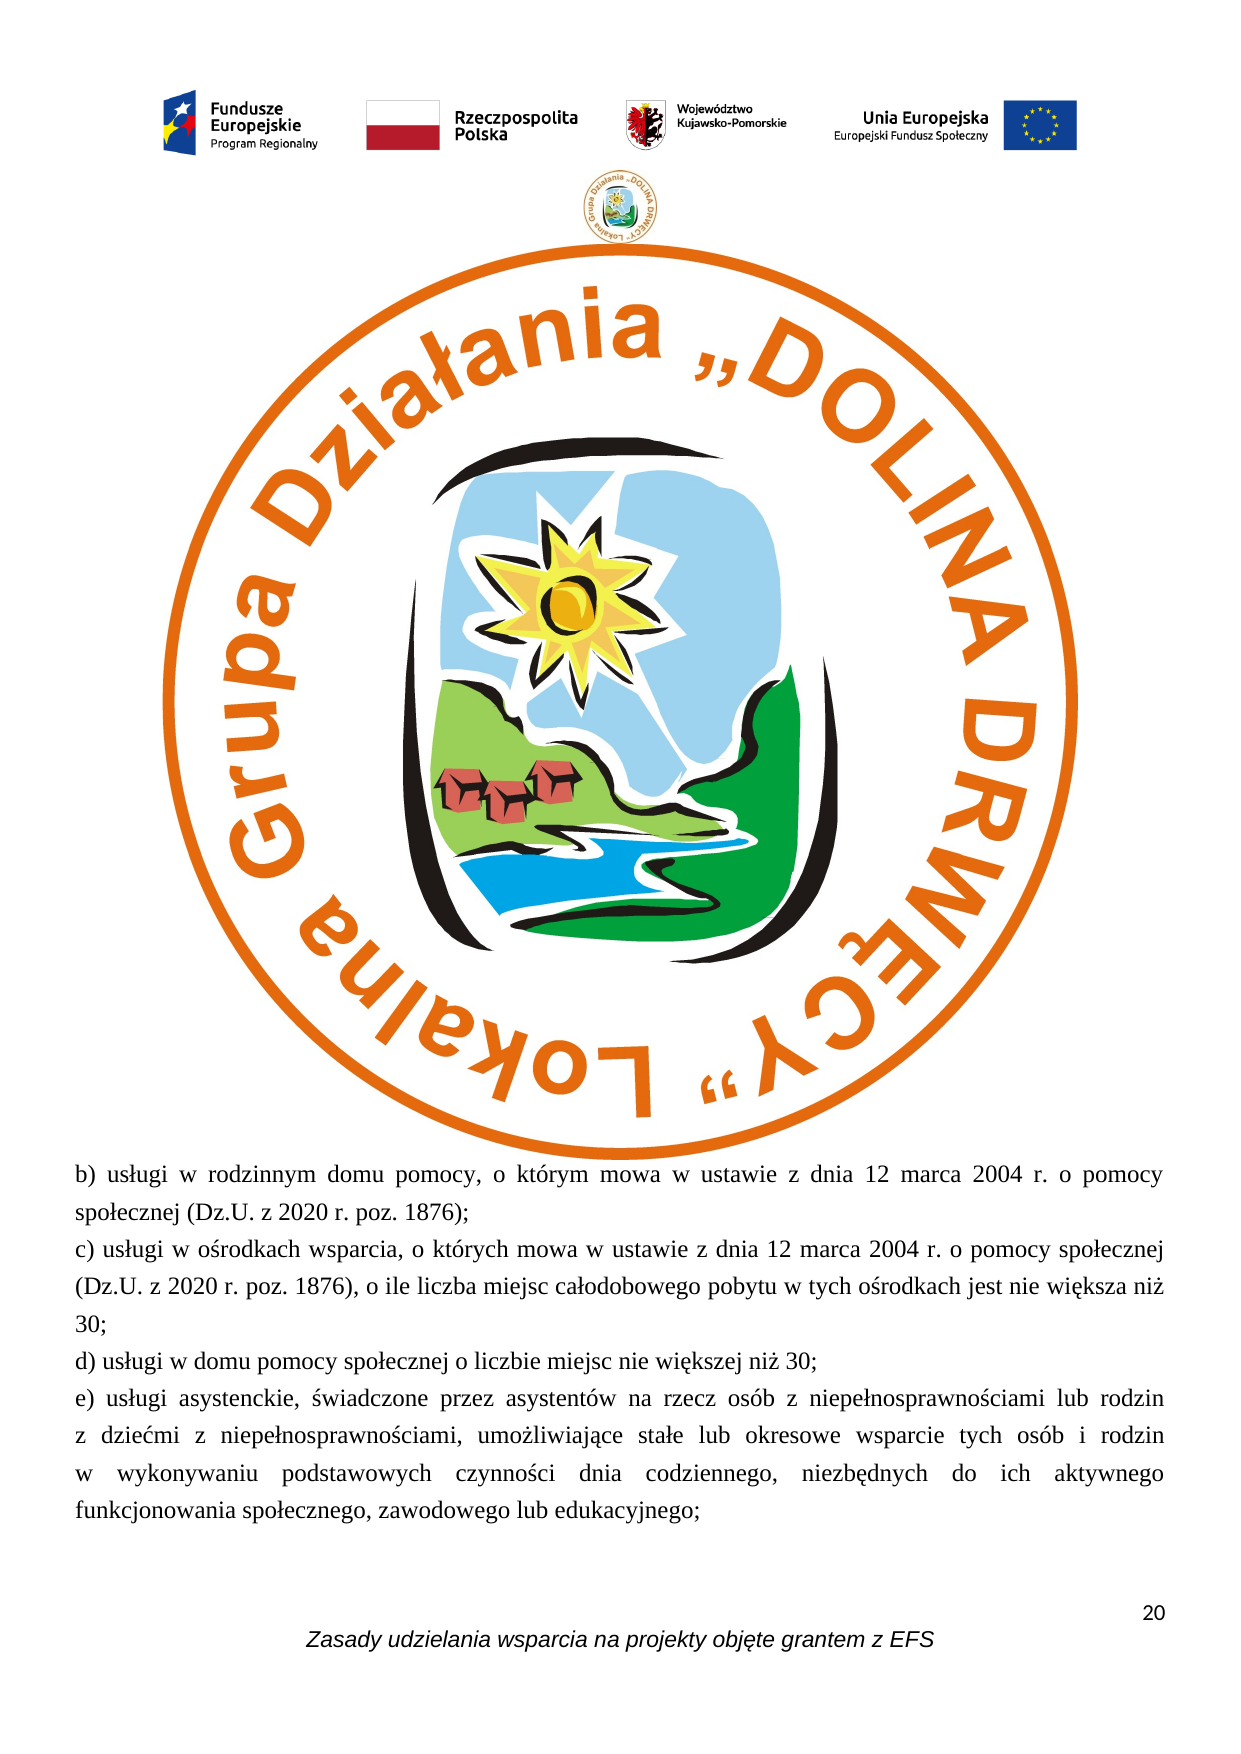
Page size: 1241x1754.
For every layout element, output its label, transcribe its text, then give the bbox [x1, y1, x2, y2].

text b) usługi w rodzinnym domu pomocy, o którym mowa w ustawie z dnia 12 marca 2004 r. o pomocy społecznej (Dz.U. z 2020 r. poz. 1876); [75, 1159, 1165, 1226]
text c) usługi w ośrodkach wsparcia, o których mowa w ustawie z dnia 12 marca 2004 r. o pomocy społecznej (Dz.U. z 2020 r. poz. 1876), o ile liczba miejsc całodobowego pobytu w tych ośrodkach jest nie większa niż 30; [75, 1234, 1165, 1337]
text e) usługi asystenckie, świadczone przez asystentów na rzecz osób z niepełnosprawnościami lub rodzin z dziećmi z niepełnosprawnościami, umożliwiające stałe lub okresowe wsparcie tych osób i rodzin w wykonywaniu podstawowych czynności dnia codziennego, niezbędnych do ich aktywnego funkcjonowania społecznego, zawodowego lub edukacyjnego; [75, 1383, 1165, 1524]
picture [147, 73, 1093, 1160]
text d) usługi w domu pomocy społecznej o liczbie miejsc nie większej niż 30; [75, 1346, 1165, 1375]
